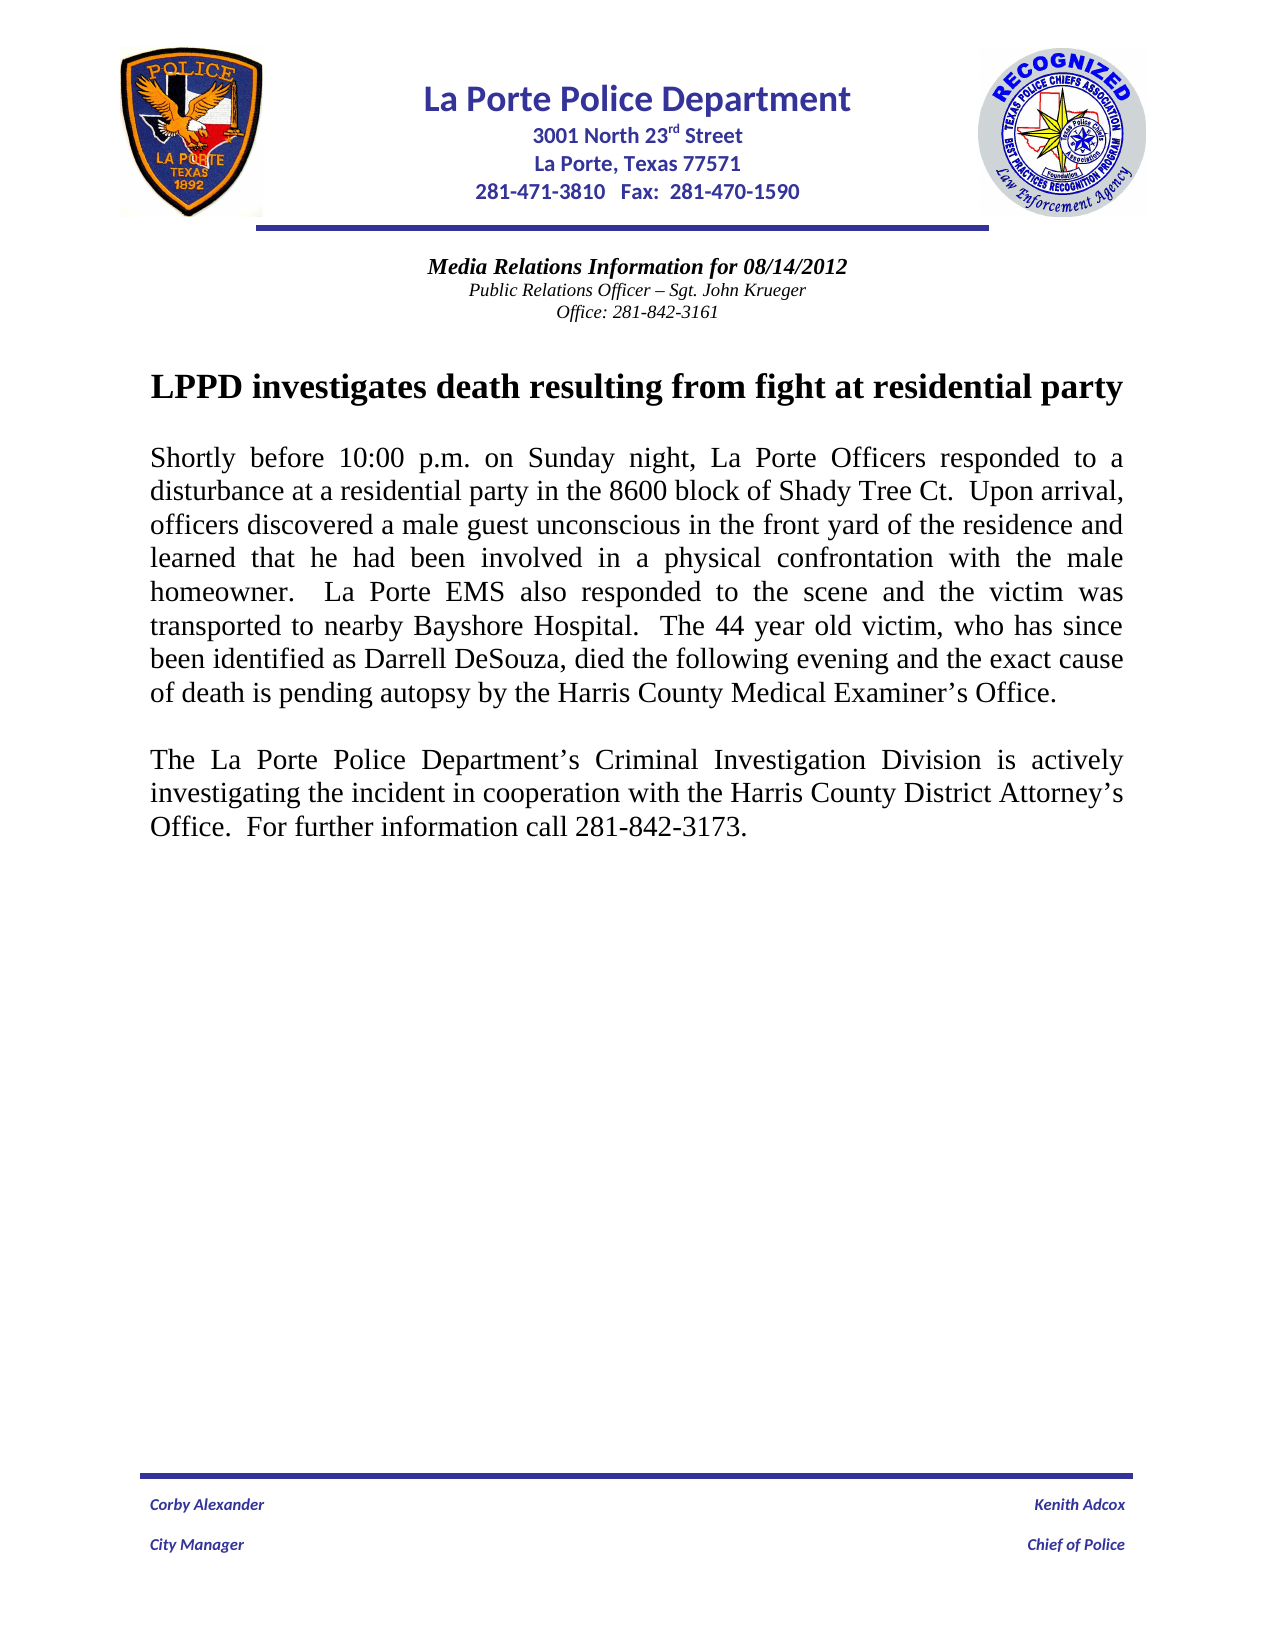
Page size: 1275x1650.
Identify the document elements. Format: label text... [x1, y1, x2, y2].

text Office: 281-842-3161 [150, 301, 1125, 322]
picture [119, 46, 263, 217]
text Media Relations Information for 08/14/2012 [150, 253, 1125, 279]
picture [978, 48, 1146, 217]
text The La Porte Police Department’s Criminal Investigation Division is actively investigating the incident in cooperation with the Harris County District Attorney’s Office. For further information call 281-842-3173. [150, 742, 1125, 842]
text Public Relations Officer – Sgt. John Krueger [150, 279, 1125, 301]
text Shortly before 10:00 p.m. on Sunday night, La Porte Officers responded to a disturbance at a residential party in the 8600 block of Shady Tree Ct. Upon arrival, officers discovered a male guest unconscious in the front yard of the residence and learned that he had been involved in a physical confrontation with the male homeowner. La Porte EMS also responded to the scene and the victim was transported to nearby Bayshore Hospital. The 44 year old victim, who has since been identified as Darrell DeSouza, died the following evening and the exact cause of death is pending autopsy by the Harris County Medical Examiner’s Office. [150, 440, 1125, 708]
text LPPD investigates death resulting from fight at residential party [150, 366, 1125, 406]
